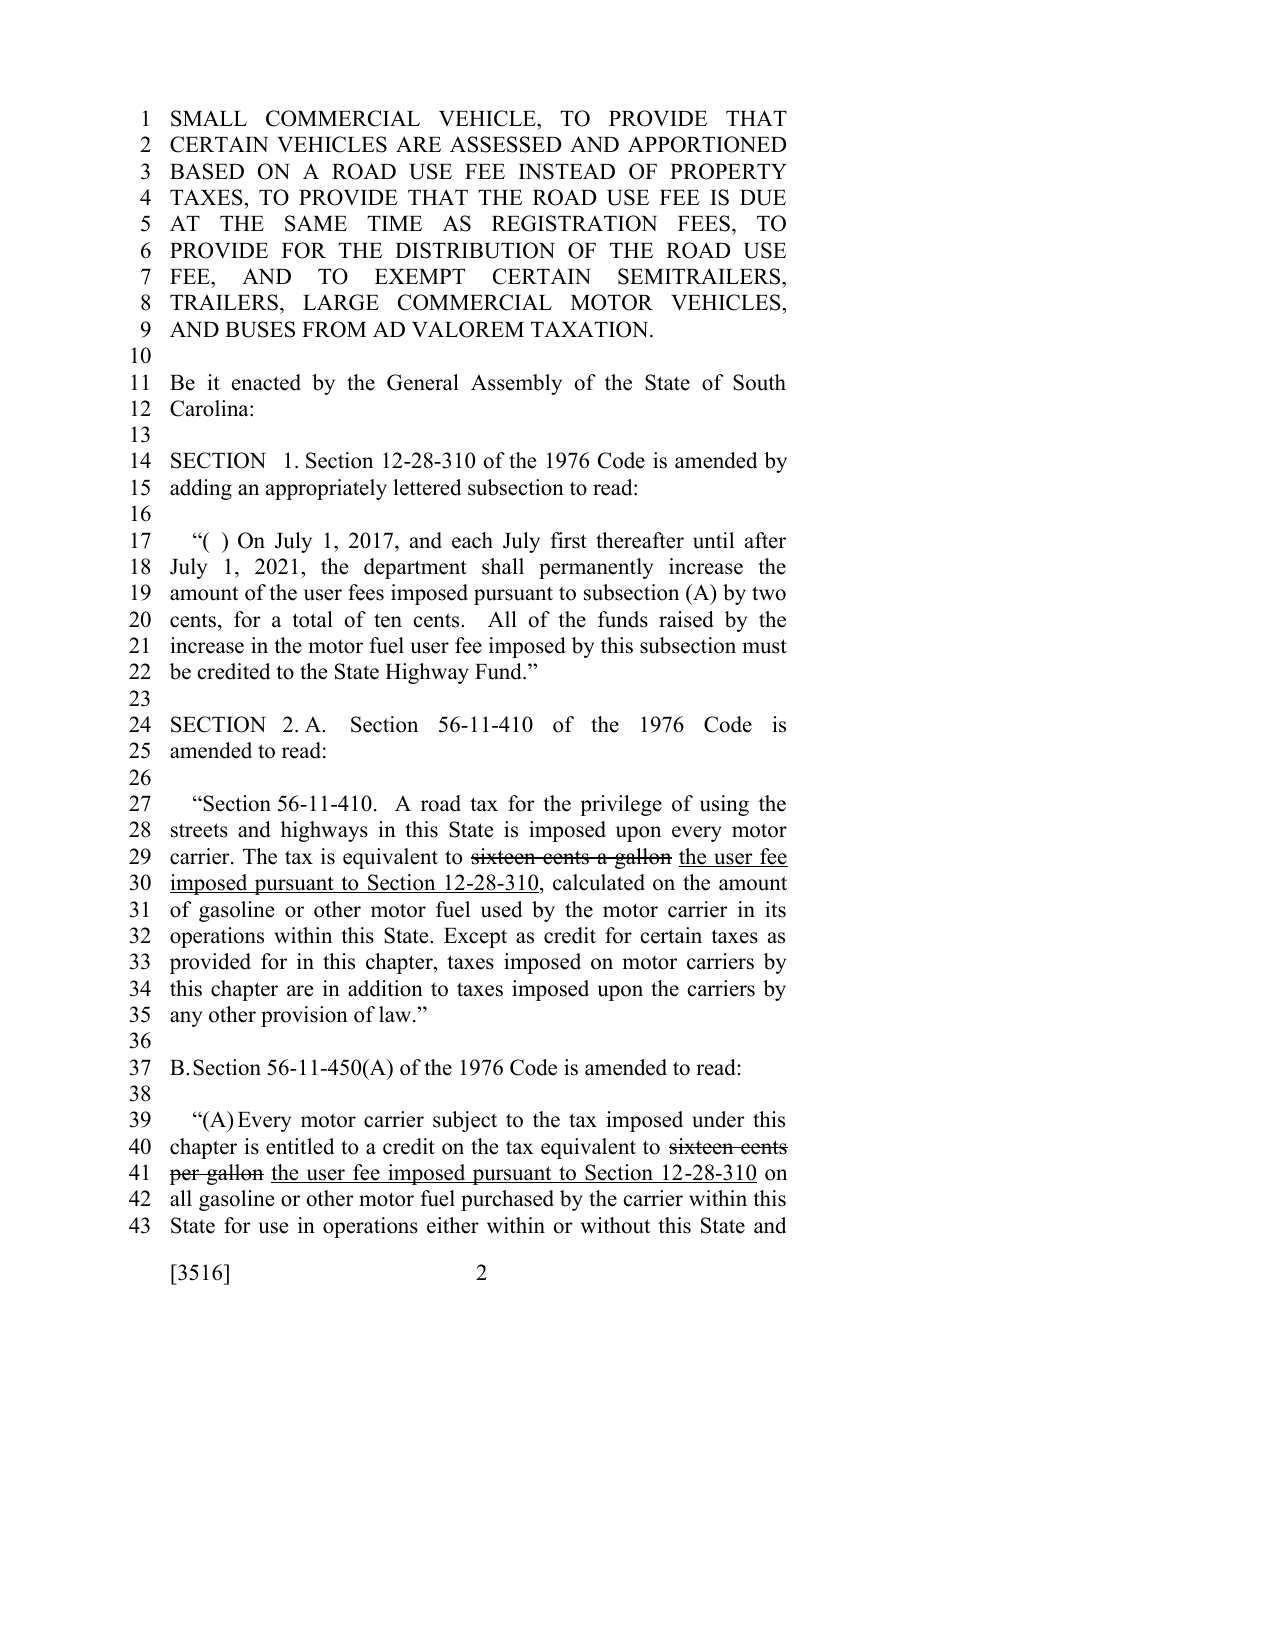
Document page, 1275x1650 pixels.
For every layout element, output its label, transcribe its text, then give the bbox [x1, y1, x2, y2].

text Be it enacted by the General Assembly of the State of South Carolina: [169, 368, 787, 421]
text SECTION 2. A. Section 56-11-410 of the 1976 Code is amended to read: [169, 711, 787, 764]
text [169, 1106, 787, 1238]
text “( ) On July 1, 2017, and each July first thereafter until after July 1, 2021, the department shall permanently increase the amount of the user fees imposed pursuant to subsection (A) by two cents, for a total of ten cents. All of the funds raised by the increase in the motor fuel user fee imposed by this subsection must be credited to the State Highway Fund.” [169, 527, 787, 685]
text SECTION 1. Section 12-28-310 of the 1976 Code is amended by adding an appropriately lettered subsection to read: [169, 448, 787, 500]
text B. Section 56-11-450(A) of the 1976 Code is amended to read: [169, 1054, 787, 1080]
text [169, 105, 787, 342]
text “Section 56-11-410. A road tax for the privilege of using the streets and highways in this State is imposed upon every motor carrier. The tax is equivalent to sixteen cents a gallon the user fee imposed pursuant to Section 12-28-310, calculated on the amount of gasoline or other motor fuel used by the motor carrier in its operations within this State. Except as credit for certain taxes as provided for in this chapter, taxes imposed on motor carriers by this chapter are in addition to taxes imposed upon the carriers by any other provision of law.” [169, 790, 787, 1027]
